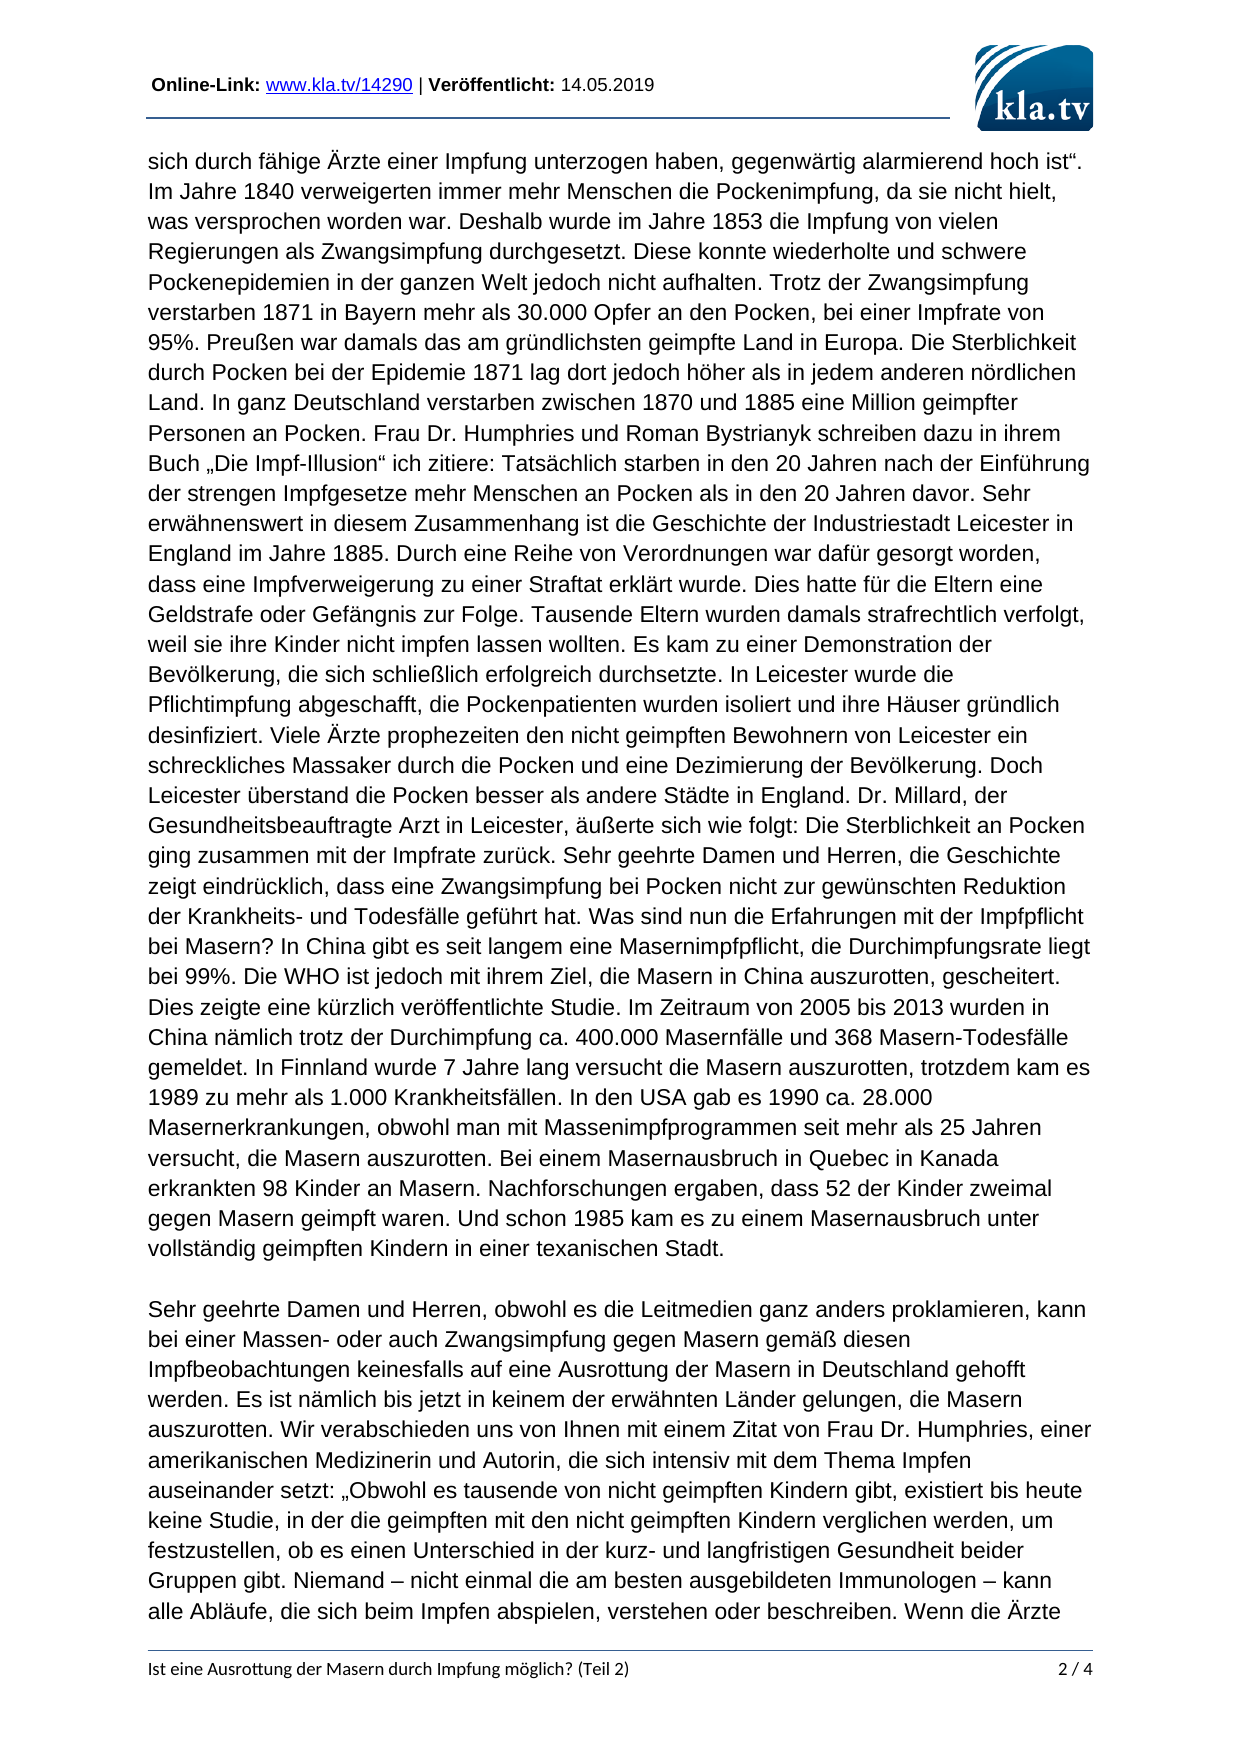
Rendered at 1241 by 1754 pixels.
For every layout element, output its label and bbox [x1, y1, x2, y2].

text [148, 148, 1093, 1624]
